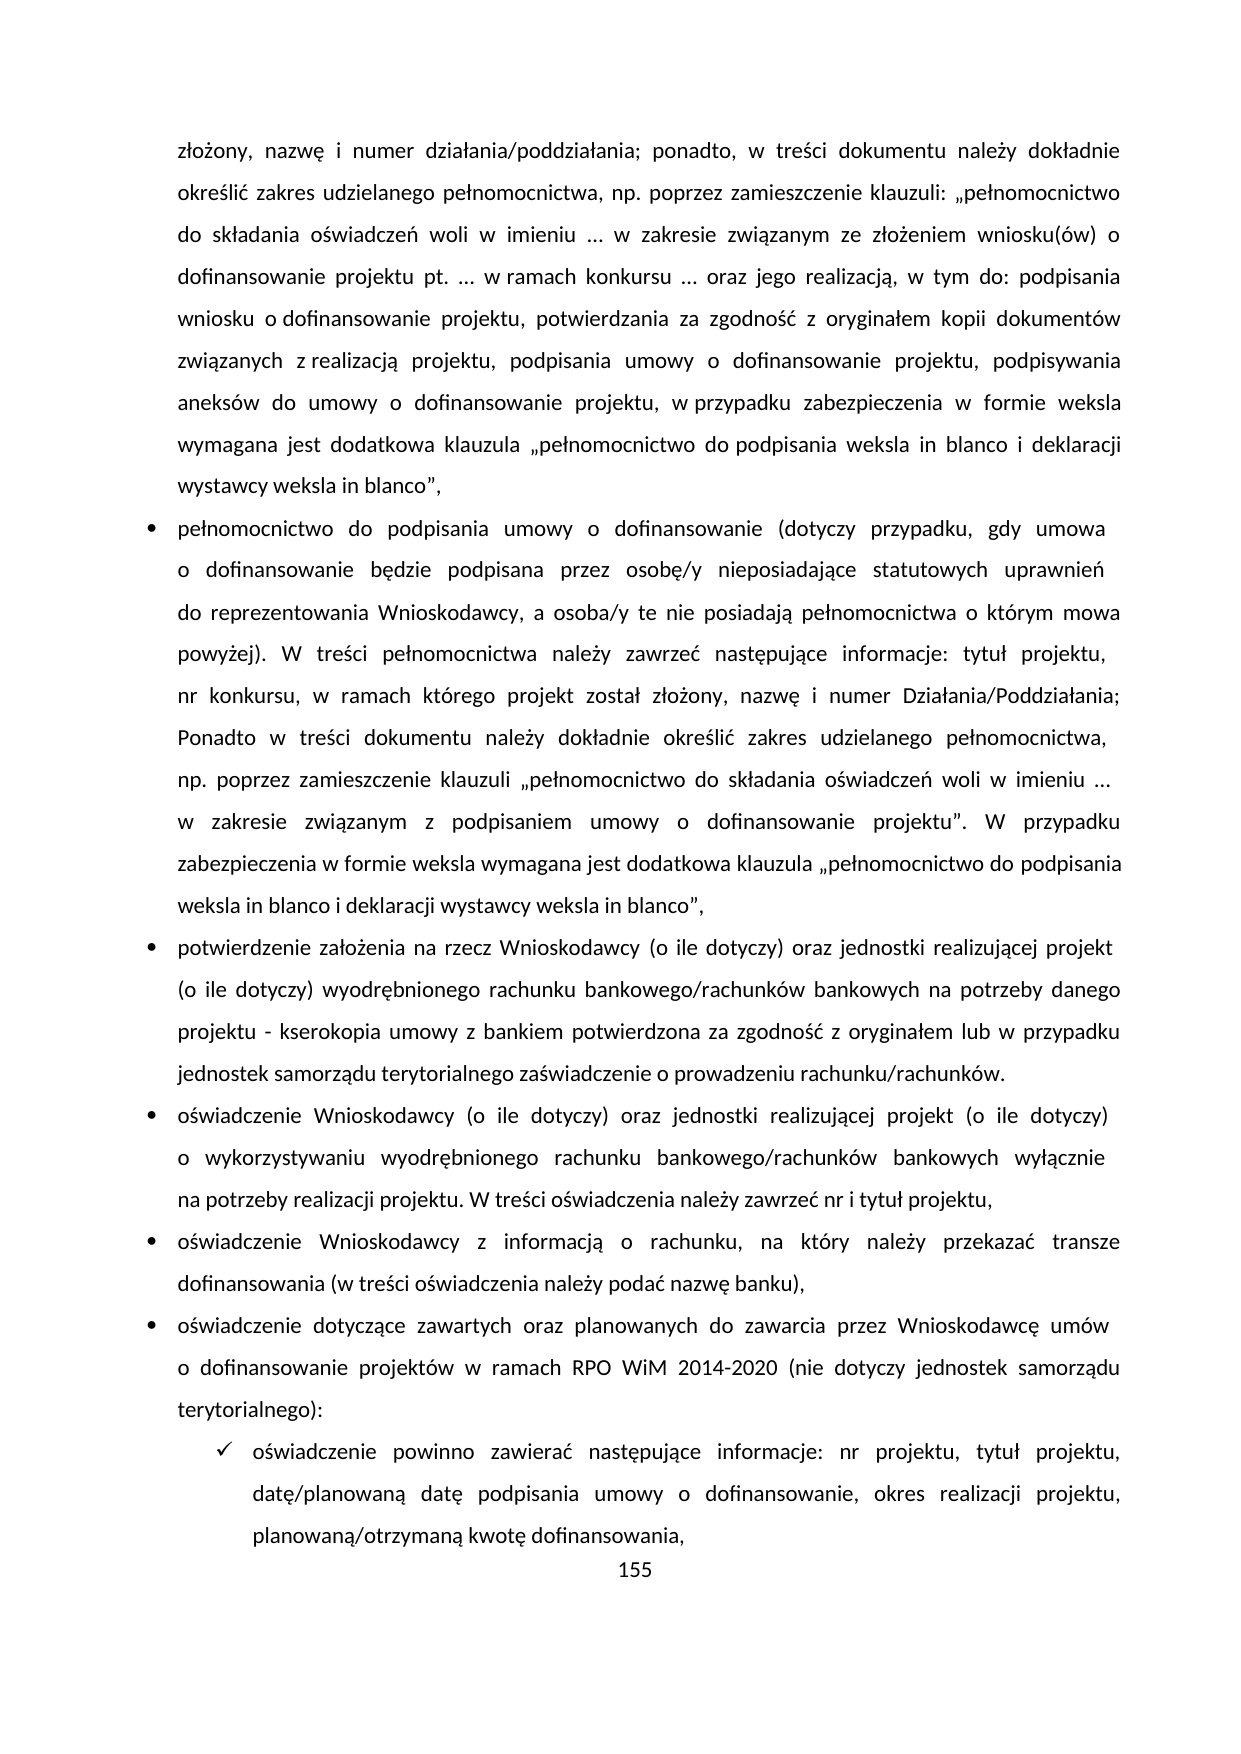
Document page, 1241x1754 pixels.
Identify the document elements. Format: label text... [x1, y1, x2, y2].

list potwierdzenie założenia na rzecz Wnioskodawcy (o ile dotyczy) oraz jednostki realizującej projekt (o ile dotyczy) wyodrębnionego rachunku bankowego/rachunków bankowych na potrzeby danego projektu - kserokopia umowy z bankiem potwierdzona za zgodność z oryginałem lub w przypadku jednostek samorządu terytorialnego zaświadczenie o prowadzeniu rachunku/rachunków. [148, 933, 1122, 1087]
list oświadczenie Wnioskodawcy (o ile dotyczy) oraz jednostki realizującej projekt (o ile dotyczy) o wykorzystywaniu wyodrębnionego rachunku bankowego/rachunków bankowych wyłącznie na potrzeby realizacji projektu. W treści oświadczenia należy zawrzeć nr i tytuł projektu, [148, 1101, 1122, 1213]
list oświadczenie Wnioskodawcy z informacją o rachunku, na który należy przekazać transze dofinansowania (w treści oświadczenia należy podać nazwę banku), [148, 1227, 1122, 1297]
list oświadczenie dotyczące zawartych oraz planowanych do zawarcia przez Wnioskodawcę umów o dofinansowanie projektów w ramach RPO WiM 2014-2020 (nie dotyczy jednostek samorządu terytorialnego): [148, 1311, 1122, 1423]
list pełnomocnictwo do podpisania umowy o dofinansowanie (dotyczy przypadku, gdy umowa o dofinansowanie będzie podpisana przez osobę/y nieposiadające statutowych uprawnień do reprezentowania Wnioskodawcy, a osoba/y te nie posiadają pełnomocnictwa o którym mowa powyżej). W treści pełnomocnictwa należy zawrzeć następujące informacje: tytuł projektu, nr konkursu, w ramach którego projekt został złożony, nazwę i numer Działania/Poddziałania; Ponadto w treści dokumentu należy dokładnie określić zakres udzielanego pełnomocnictwa, np. poprzez zamieszczenie klauzuli „pełnomocnictwo do składania oświadczeń woli w imieniu … w zakresie związanym z podpisaniem umowy o dofinansowanie projektu”. W przypadku zabezpieczenia w formie weksla wymagana jest dodatkowa klauzula „pełnomocnictwo do podpisania weksla in blanco i deklaracji wystawcy weksla in blanco”, [148, 514, 1122, 919]
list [148, 136, 1122, 500]
list oświadczenie powinno zawierać następujące informacje: nr projektu, tytuł projektu, datę/planowaną datę podpisania umowy o dofinansowanie, okres realizacji projektu, planowaną/otrzymaną kwotę dofinansowania, [215, 1437, 1122, 1549]
